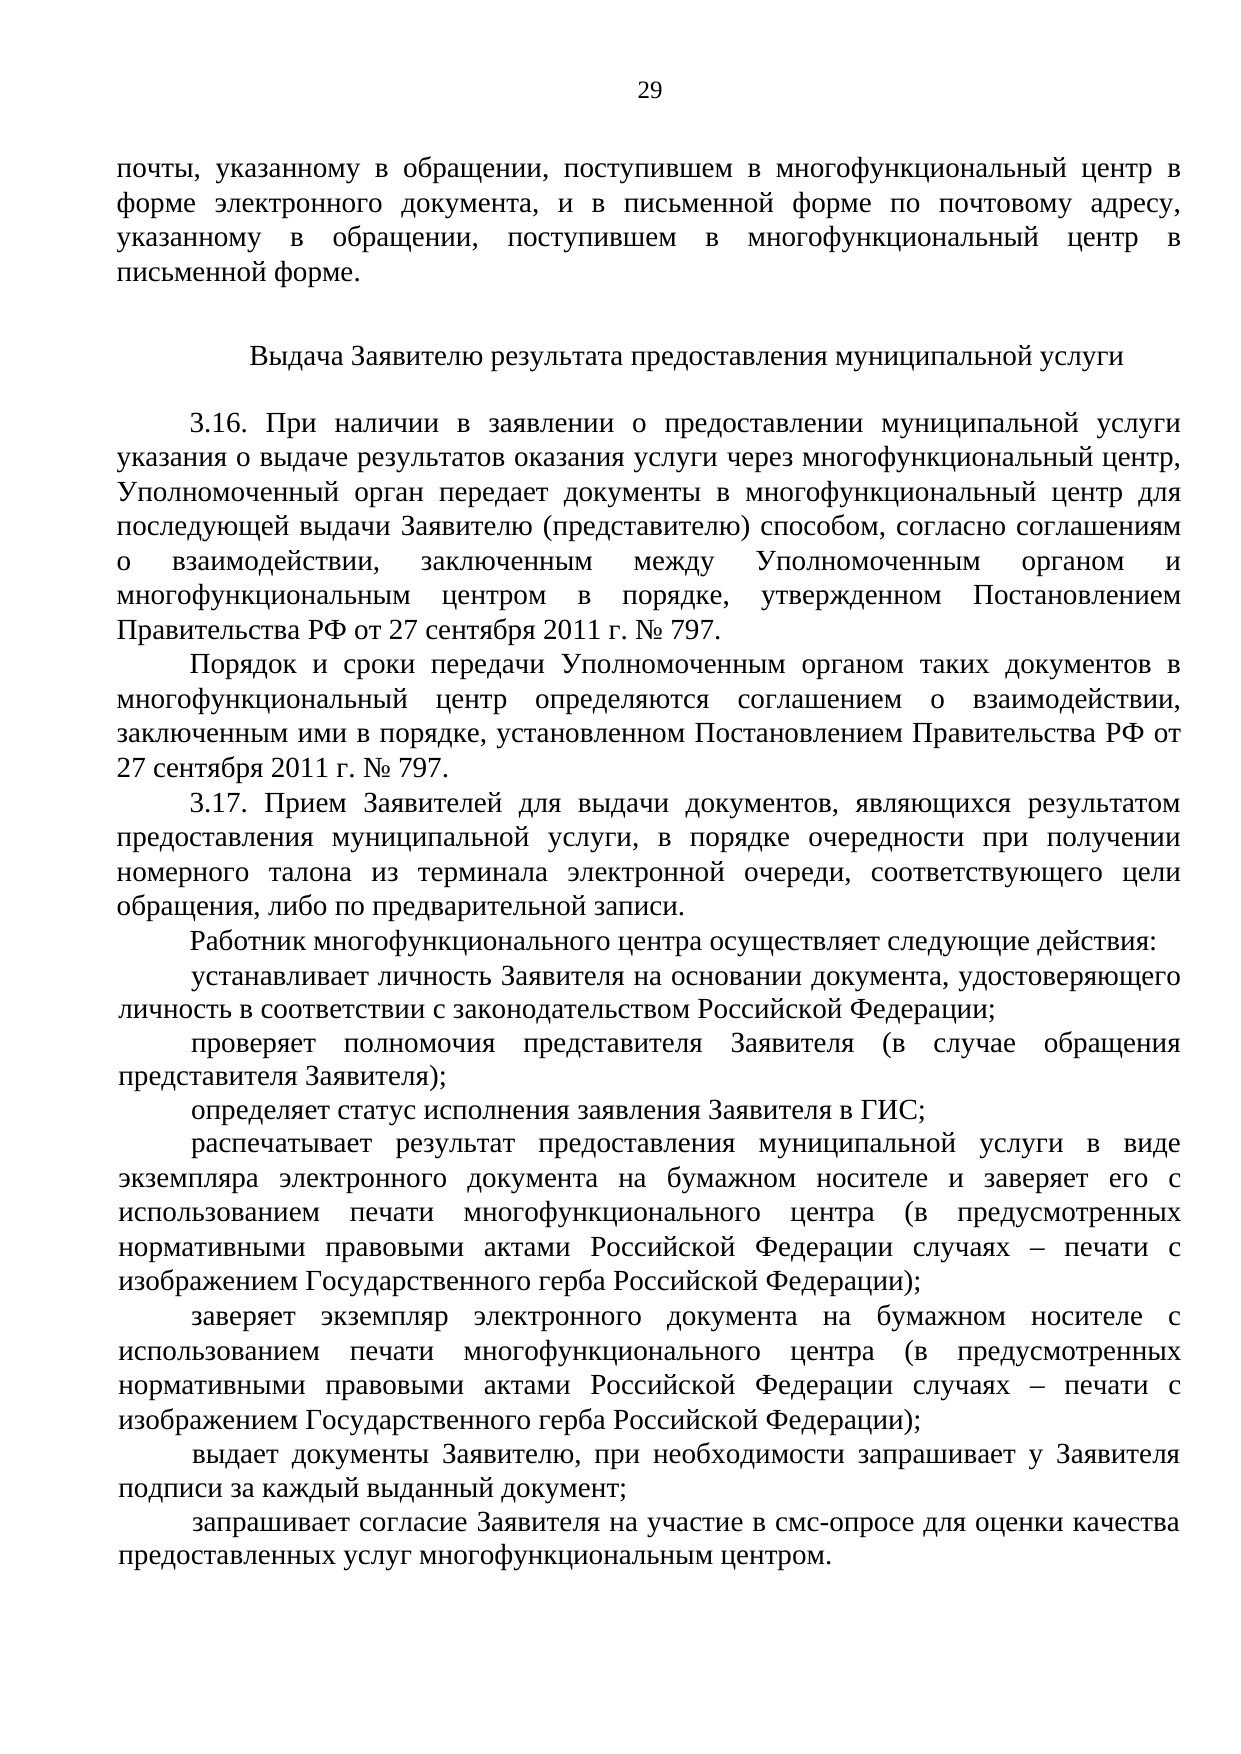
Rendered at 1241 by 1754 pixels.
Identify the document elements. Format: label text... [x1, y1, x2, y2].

text выдает документы Заявителю, при необходимости запрашивает у Заявителя подписи за каждый выданный документ; [118, 1437, 1181, 1504]
text Порядок и сроки передачи Уполномоченным органом таких документов в многофункциональный центр определяются соглашением о взаимодействии, заключенным ими в порядке, установленном Постановлением Правительства РФ от 27 сентября 2011 г. № 797. [116, 647, 1182, 784]
text Выдача Заявителю результата предоставления муниципальной услуги [119, 338, 1181, 371]
text устанавливает личность Заявителя на основании документа, удостоверяющего личность в соответствии с законодательством Российской Федерации; [118, 958, 1181, 1025]
text 3.16. При наличии в заявлении о предоставлении муниципальной услуги указания о выдаче результатов оказания услуги через многофункциональный центр, Уполномоченный орган передает документы в многофункциональный центр для последующей выдачи Заявителю (представителю) способом, согласно соглашениям о взаимодействии, заключенным между Уполномоченным органом и многофункциональным центром в порядке, утвержденном Постановлением Правительства РФ от 27 сентября 2011 г. № 797. [116, 405, 1182, 645]
text распечатывает результат предоставления муниципальной услуги в виде экземпляра электронного документа на бумажном носителе и заверяет его с использованием печати многофункционального центра (в предусмотренных нормативными правовыми актами Российской Федерации случаях – печати с изображением Государственного герба Российской Федерации); [118, 1126, 1182, 1297]
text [116, 150, 1182, 287]
text Работник многофункционального центра осуществляет следующие действия: [116, 923, 1182, 957]
text определяет статус исполнения заявления Заявителя в ГИС; [118, 1092, 1181, 1126]
text заверяет экземпляр электронного документа на бумажном носителе с использованием печати многофункционального центра (в предусмотренных нормативными правовыми актами Российской Федерации случаях – печати с изображением Государственного герба Российской Федерации); [118, 1298, 1182, 1435]
text запрашивает согласие Заявителя на участие в смс-опросе для оценки качества предоставленных услуг многофункциональным центром. [118, 1504, 1181, 1571]
text 3.17. Прием Заявителей для выдачи документов, являющихся результатом предоставления муниципальной услуги, в порядке очередности при получении номерного талона из терминала электронной очереди, соответствующего цели обращения, либо по предварительной записи. [116, 785, 1182, 922]
text проверяет полномочия представителя Заявителя (в случае обращения представителя Заявителя); [118, 1025, 1181, 1092]
